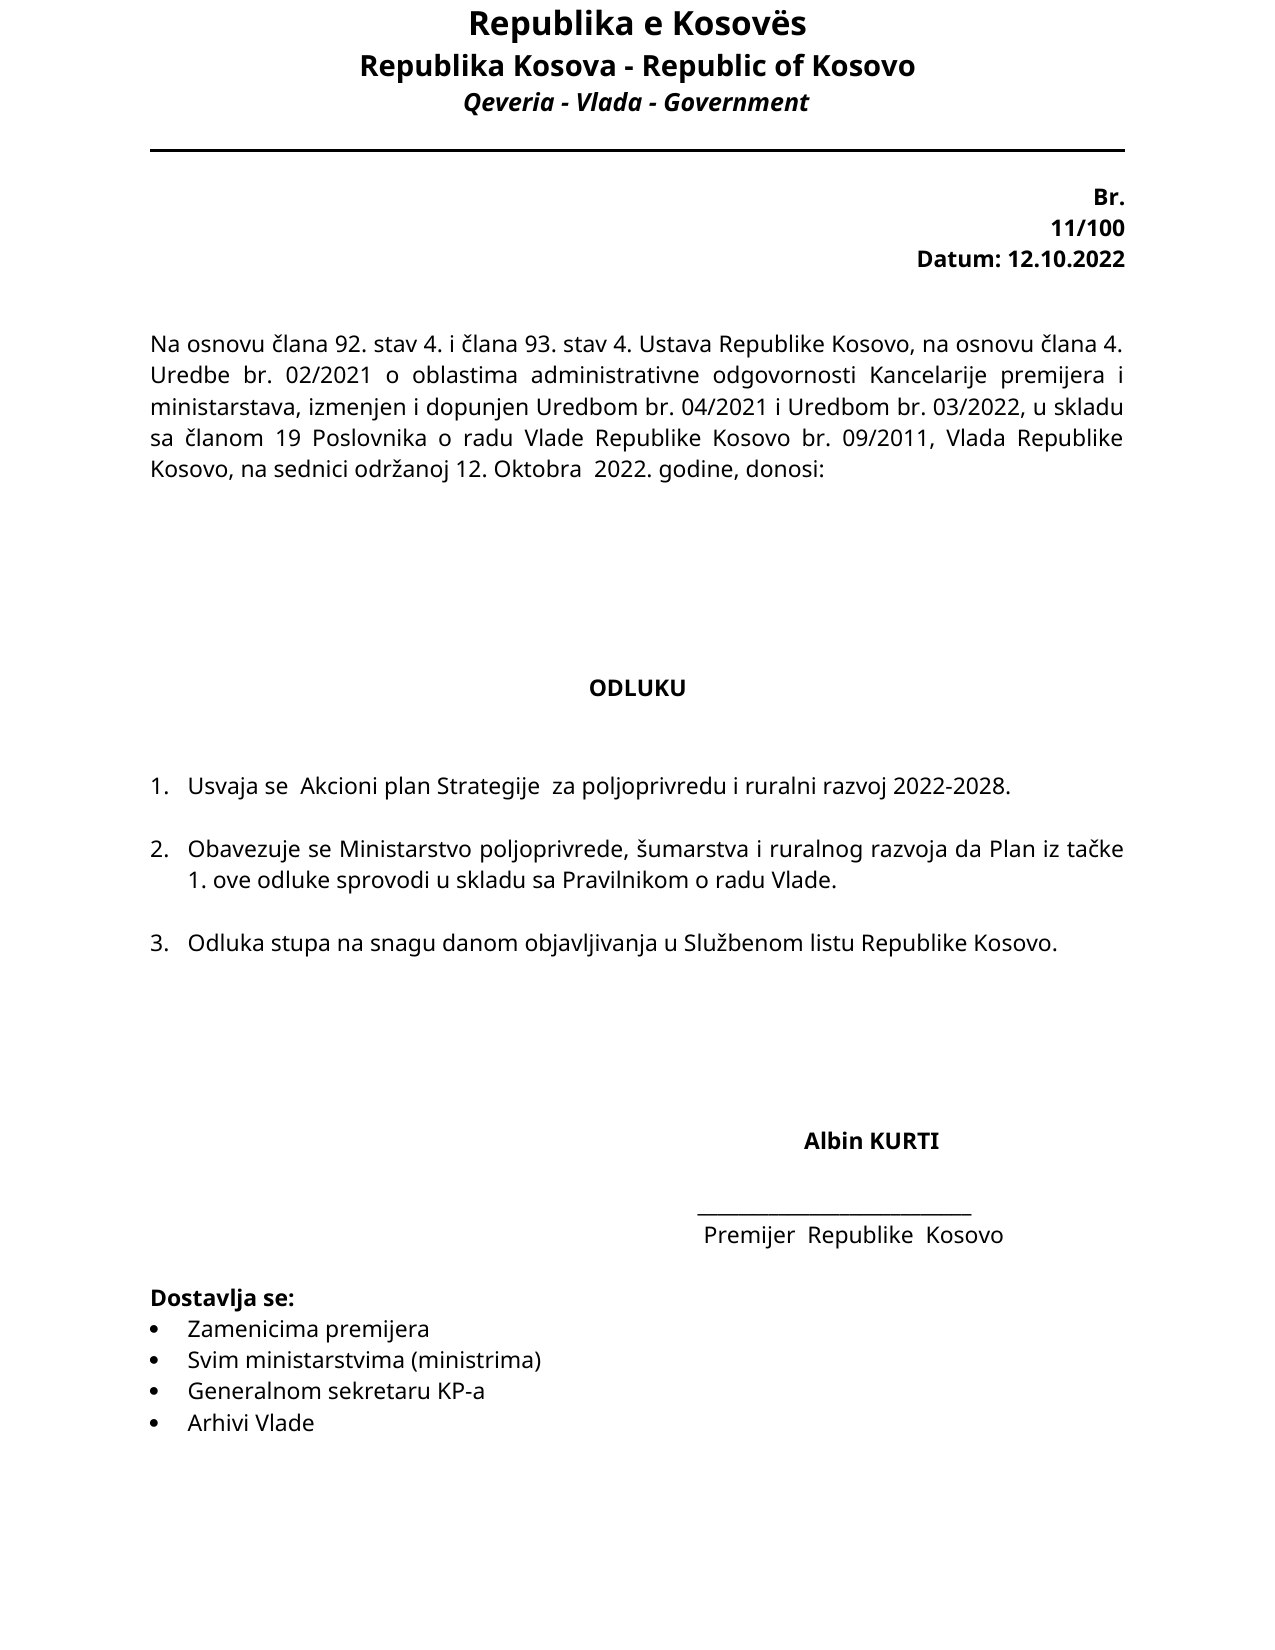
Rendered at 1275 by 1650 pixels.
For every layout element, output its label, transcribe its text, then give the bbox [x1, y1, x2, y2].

text ODLUKU [150, 672, 1125, 703]
text Dostavlja se: [150, 1282, 1125, 1313]
text Republika e Kosovës [150, 0, 1125, 45]
list Zamenicima premijera [150, 1313, 1125, 1344]
list Obavezuje se Ministarstvo poljoprivrede, šumarstva i ruralnog razvoja da Plan iz tačke 1. ove odluke sprovodi u skladu sa Pravilnikom o radu Vlade. [150, 833, 1125, 895]
text ___________________________ [150, 1188, 1125, 1219]
list Svim ministarstvima (ministrima) [150, 1344, 1125, 1375]
text Republika Kosova - Republic of Kosovo [150, 45, 1125, 85]
list Arhivi Vlade [150, 1407, 1125, 1438]
text Premijer Republike Kosovo [150, 1219, 1125, 1250]
list Generalnom sekretaru KP-a [150, 1375, 1125, 1407]
text Datum: 12.10.2022 [750, 243, 1125, 274]
list Usvaja se Akcioni plan Strategije za poljoprivredu i ruralni razvoj 2022-2028. [150, 770, 1125, 802]
list Odluka stupa na snagu danom objavljivanja u Službenom listu Republike Kosovo. [150, 927, 1125, 958]
text Qeveria - Vlada - Government [150, 85, 1125, 119]
text Na osnovu člana 92. stav 4. i člana 93. stav 4. Ustava Republike Kosovo, na osnovu člana 4. Uredbe br. 02/2021 o oblastima administrativne odgovornosti Kancelarije premijera i ministarstava, izmenjen i dopunjen Uredbom br. 04/2021 i Uredbom br. 03/2022, u skladu sa članom 19 Poslovnika o radu Vlade Republike Kosovo br. 09/2011, Vlada Republike Kosovo, na sednici održanoj 12. Oktobra 2022. godine, donosi: [150, 328, 1125, 484]
text Albin KURTI [262, 1125, 1125, 1157]
text Br. 11/100 [825, 180, 1125, 243]
